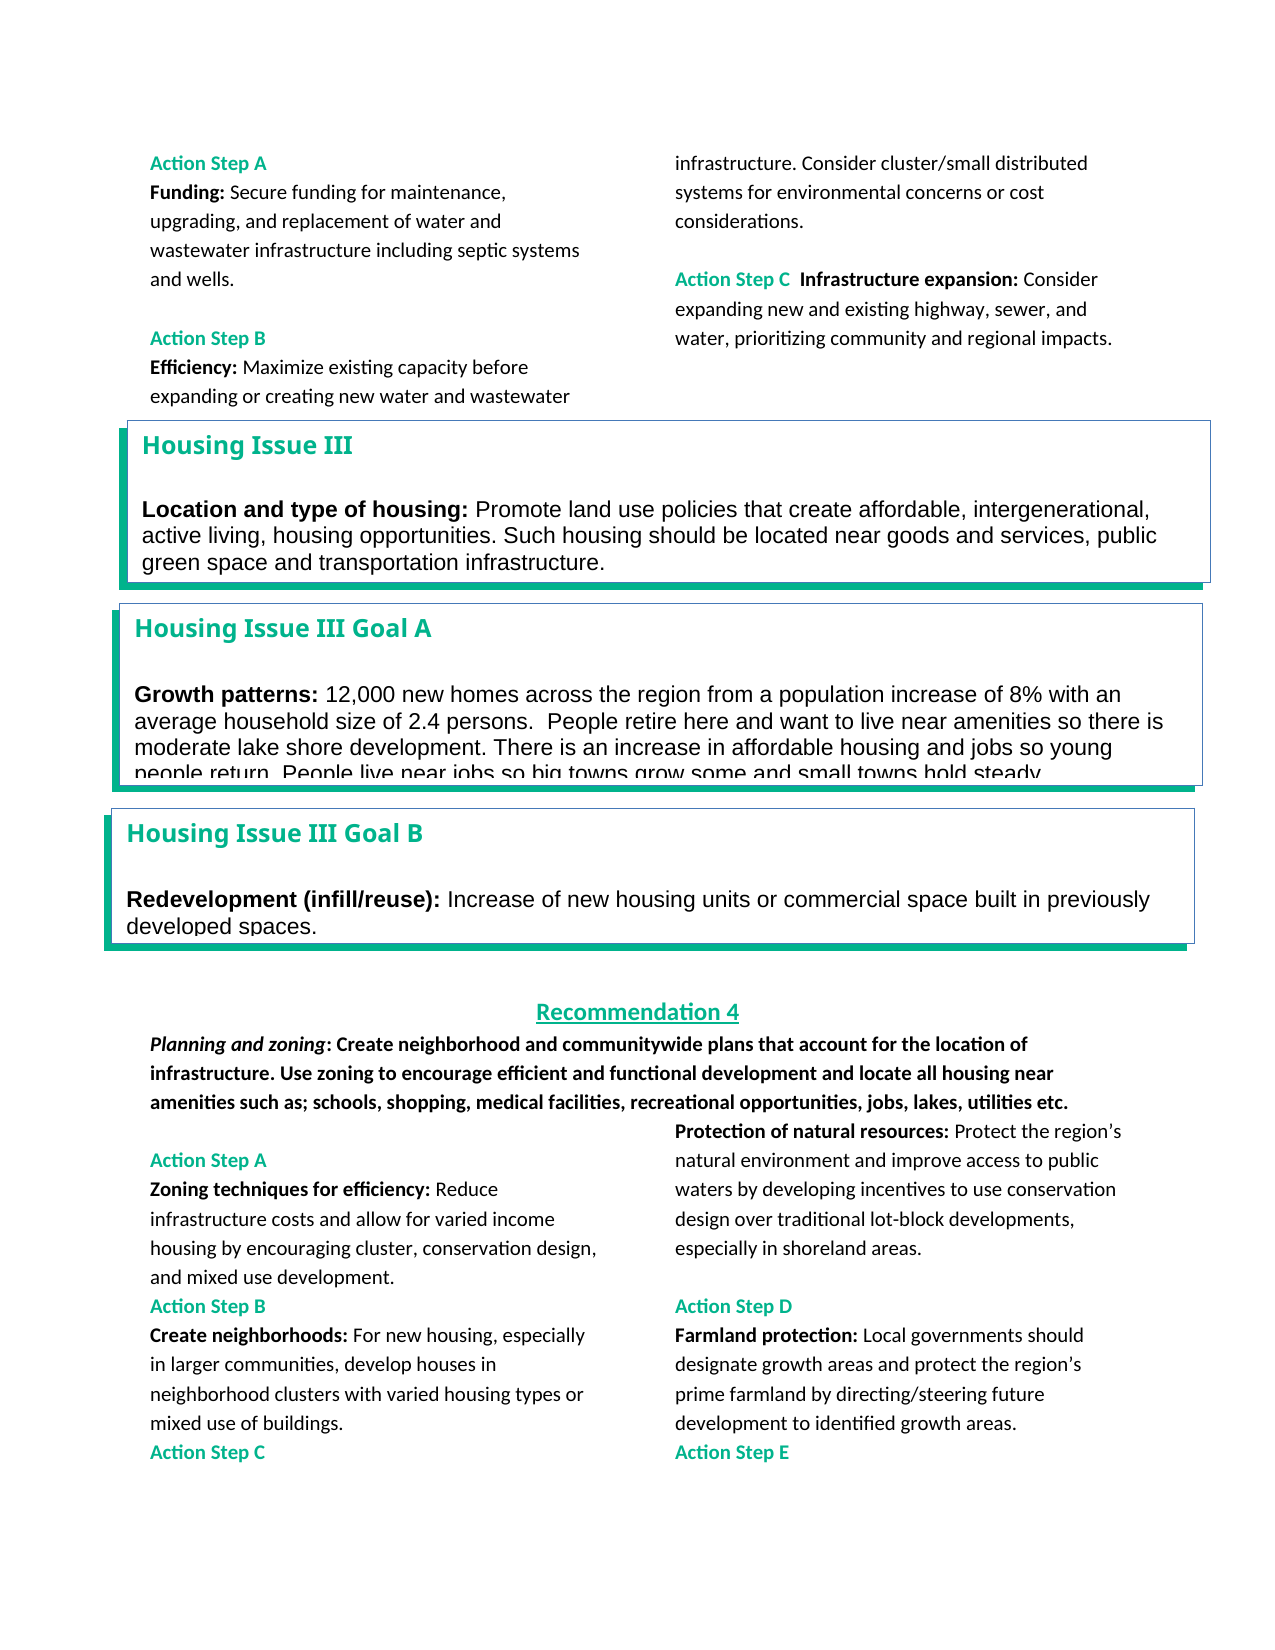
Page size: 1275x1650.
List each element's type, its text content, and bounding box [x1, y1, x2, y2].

text Action Step C [150, 1439, 600, 1464]
text Create neighborhoods: For new housing, especially in larger communities, develop houses in neighborhood clusters with varied housing types or mixed use of buildings. [150, 1322, 600, 1435]
text Farmland protection: Local governments should designate growth areas and protect the region’s prime farmland by directing/steering future development to identified growth areas. [675, 1322, 1125, 1435]
text Action Step B [150, 1293, 600, 1319]
text Action Step C Infrastructure expansion: Consider expanding new and existing highway, sewer, and water, prioritizing community and regional impacts. [675, 267, 1125, 350]
text Protection of natural resources: Protect the region’s natural environment and improve access to public waters by developing incentives to use conservation design over traditional lot-block developments, especially in shoreland areas. [675, 1118, 1125, 1260]
text Efficiency: Maximize existing capacity before expanding or creating new water and wastewater infrastructure. Consider cluster/small distributed systems for environmental concerns or cost considerations. [150, 354, 600, 409]
text Funding: Secure funding for maintenance, upgrading, and replacement of water and wastewater infrastructure including septic systems and wells. [150, 179, 600, 292]
text Action Step B [150, 325, 600, 350]
text Action Step A [150, 1147, 600, 1173]
text Zoning techniques for efficiency: Reduce infrastructure costs and allow for varied income housing by encouraging cluster, conservation design, and mixed use development. [150, 1177, 600, 1289]
text Action Step E [675, 1439, 1125, 1464]
text Recommendation 4 [150, 996, 1125, 1026]
text Planning and zoning: Create neighborhood and communitywide plans that account for the location of infrastructure. Use zoning to encourage efficient and functional development and locate all housing near amenities such as; schools, shopping, medical facilities, recreational opportunities, jobs, lakes, utilities etc. [150, 1031, 1125, 1114]
text Action Step A [150, 150, 600, 175]
text Efficiency: Maximize existing capacity before expanding or creating new water and wastewater infrastructure. Consider cluster/small distributed systems for environmental concerns or cost considerations. [675, 150, 1125, 234]
text Action Step D [675, 1293, 1125, 1319]
